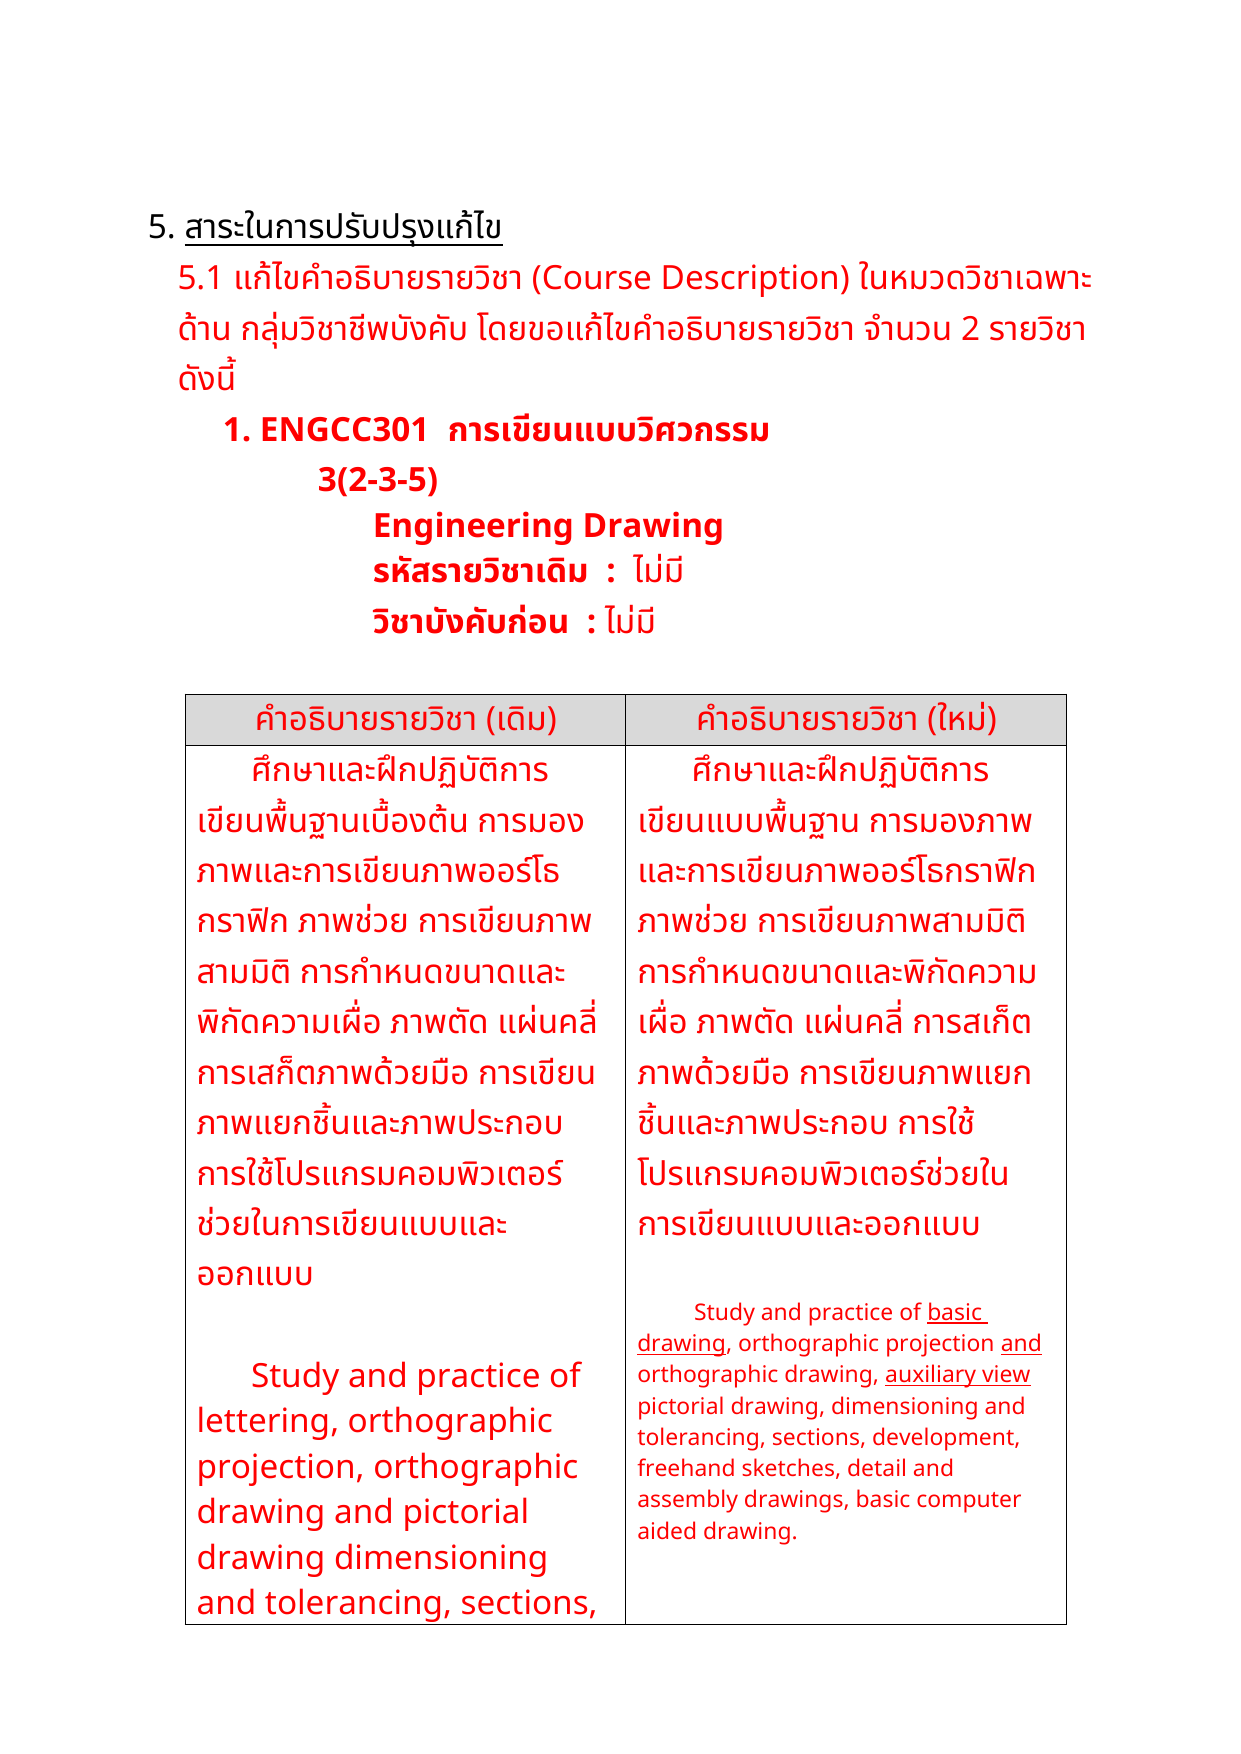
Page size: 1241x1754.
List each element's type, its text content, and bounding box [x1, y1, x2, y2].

table_header คำอธิบายรายวิชา (ใหม่) [626, 695, 1066, 745]
text 5. สาระในการปรับปรุงแก้ไข [148, 203, 1092, 254]
text 1. ENGCC301 การเขียนแบบวิศวกรรม 3(2-3-5) [148, 405, 1092, 501]
text 5.1 แก้ไขคำอธิบายรายวิชา (Course Description) ในหมวดวิชาเฉพาะด้าน กลุ่มวิชาชีพบังคับ โดยขอแก้ไขคำอธิบายรายวิชา จำนวน 2 รายวิชา ดังนี้ [177, 254, 1092, 405]
text รหัสรายวิชาเดิม : ไม่มี [298, 547, 1092, 597]
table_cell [186, 746, 625, 1624]
text Engineering Drawing [298, 501, 1092, 547]
table_header คำอธิบายรายวิชา (เดิม) [186, 695, 625, 745]
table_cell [626, 746, 1066, 1624]
text วิชาบังคับก่อน : ไม่มี [298, 597, 1092, 648]
